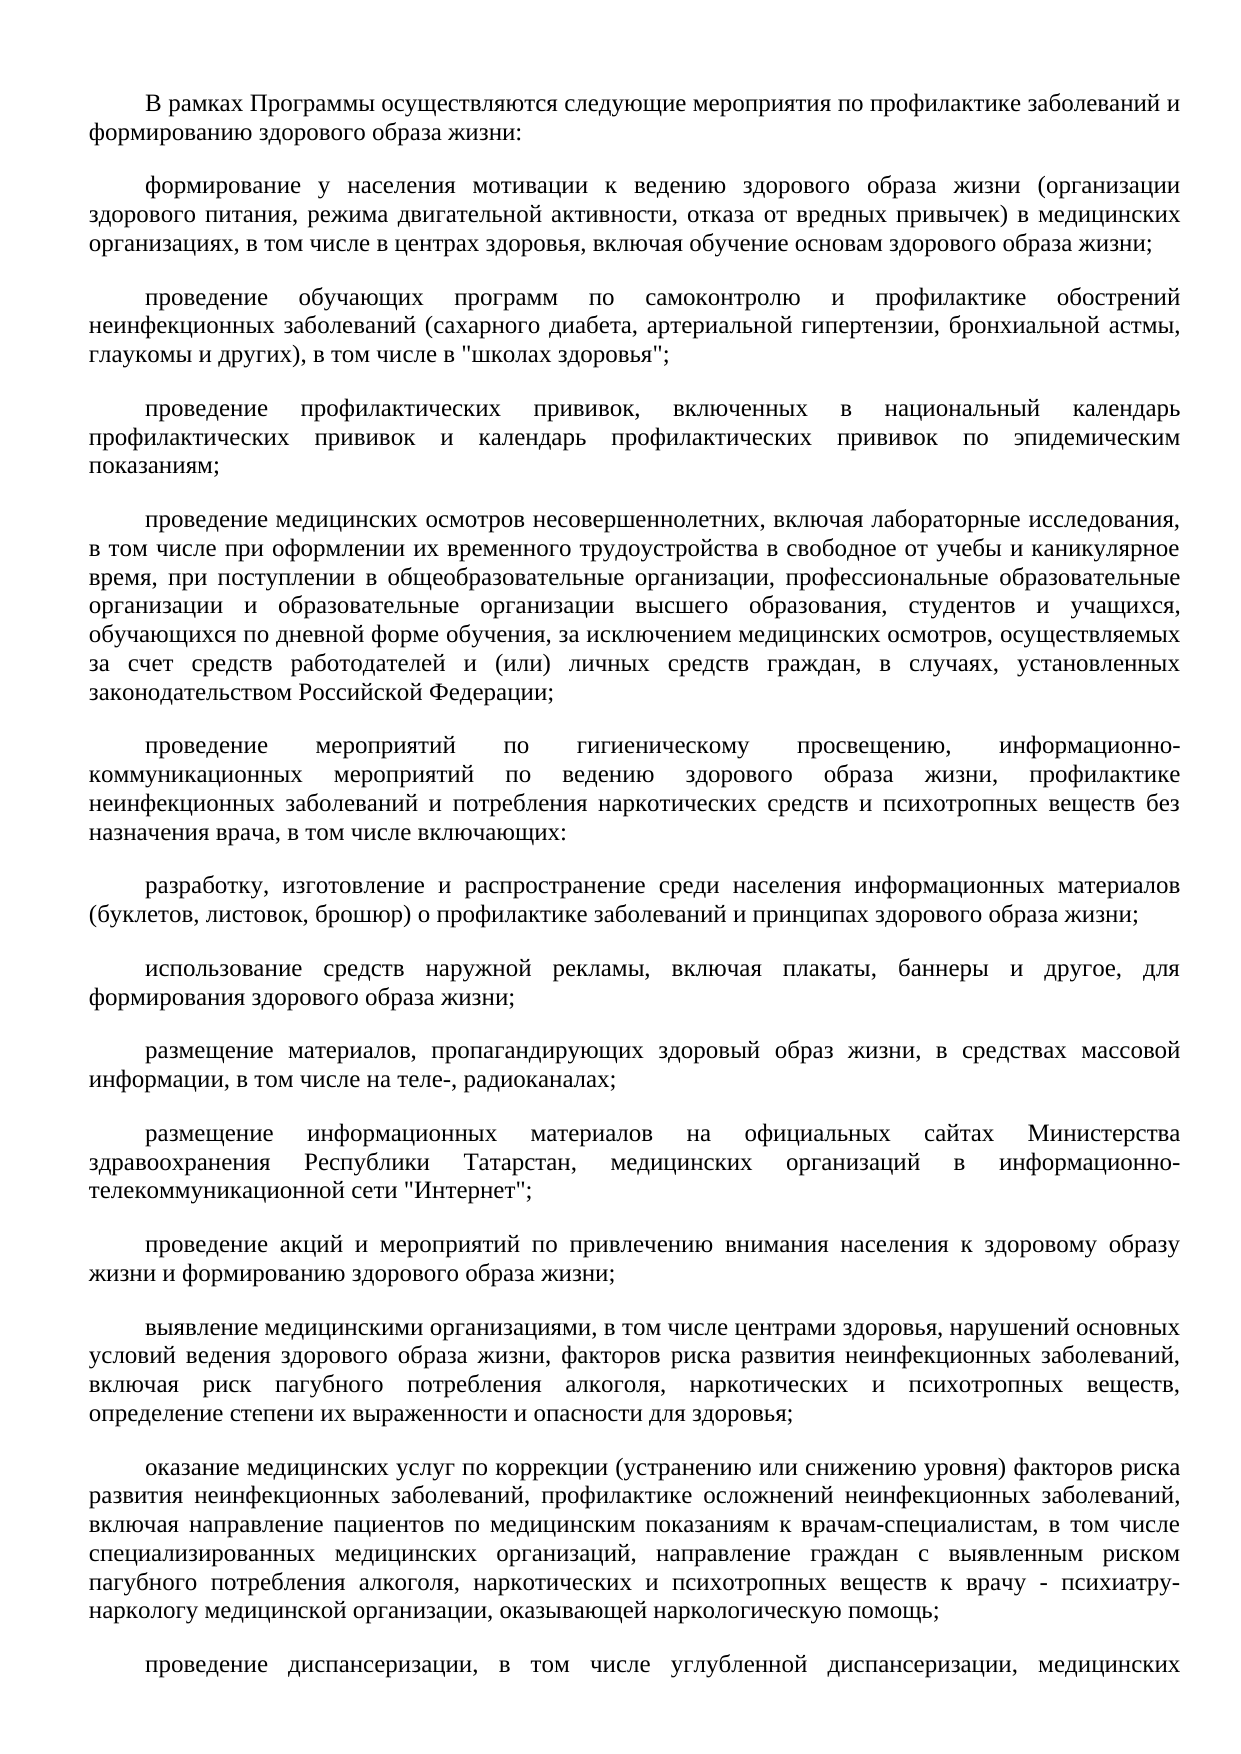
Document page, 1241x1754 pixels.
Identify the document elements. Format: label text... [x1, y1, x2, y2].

text формирование у населения мотивации к ведению здорового образа жизни (организации здорового питания, режима двигательной активности, отказа от вредных привычек) в медицинских организациях, в том числе в центрах здоровья, включая обучение основам здорового образа жизни; [89, 170, 1181, 257]
text проведение медицинских осмотров несовершеннолетних, включая лабораторные исследования, в том числе при оформлении их временного трудоустройства в свободное от учебы и каникулярное время, при поступлении в общеобразовательные организации, профессиональные образовательные организации и образовательные организации высшего образования, студентов и учащихся, обучающихся по дневной форме обучения, за исключением медицинских осмотров, осуществляемых за счет средств работодателей и (или) личных средств граждан, в случаях, установленных законодательством Российской Федерации; [89, 504, 1181, 705]
text выявление медицинскими организациями, в том числе центрами здоровья, нарушений основных условий ведения здорового образа жизни, факторов риска развития неинфекционных заболеваний, включая риск пагубного потребления алкоголя, наркотических и психотропных веществ, определение степени их выраженности и опасности для здоровья; [89, 1312, 1181, 1427]
text размещение информационных материалов на официальных сайтах Министерства здравоохранения Республики Татарстан, медицинских организаций в информационно-телекоммуникационной сети "Интернет"; [89, 1118, 1181, 1204]
text проведение профилактических прививок, включенных в национальный календарь профилактических прививок и календарь профилактических прививок по эпидемическим показаниям; [89, 393, 1181, 479]
text проведение мероприятий по гигиеническому просвещению, информационно-коммуникационных мероприятий по ведению здорового образа жизни, профилактике неинфекционных заболеваний и потребления наркотических средств и психотропных веществ без назначения врача, в том числе включающих: [89, 730, 1181, 845]
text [89, 1649, 1181, 1678]
text проведение обучающих программ по самоконтролю и профилактике обострений неинфекционных заболеваний (сахарного диабета, артериальной гипертензии, бронхиальной астмы, глаукомы и других), в том числе в "школах здоровья"; [89, 282, 1181, 368]
text оказание медицинских услуг по коррекции (устранению или снижению уровня) факторов риска развития неинфекционных заболеваний, профилактике осложнений неинфекционных заболеваний, включая направление пациентов по медицинским показаниям к врачам-специалистам, в том числе специализированных медицинских организаций, направление граждан с выявленным риском пагубного потребления алкоголя, наркотических и психотропных веществ к врачу - психиатру-наркологу медицинской организации, оказывающей наркологическую помощь; [89, 1452, 1181, 1624]
text разработку, изготовление и распространение среди населения информационных материалов (буклетов, листовок, брошюр) о профилактике заболеваний и принципах здорового образа жизни; [89, 870, 1181, 928]
text В рамках Программы осуществляются следующие мероприятия по профилактике заболеваний и формированию здорового образа жизни: [89, 88, 1181, 145]
text размещение материалов, пропагандирующих здоровый образ жизни, в средствах массовой информации, в том числе на теле-, радиоканалах; [89, 1035, 1181, 1093]
text использование средств наружной рекламы, включая плакаты, баннеры и другое, для формирования здорового образа жизни; [89, 953, 1181, 1010]
text проведение акций и мероприятий по привлечению внимания населения к здоровому образу жизни и формированию здорового образа жизни; [89, 1229, 1181, 1287]
